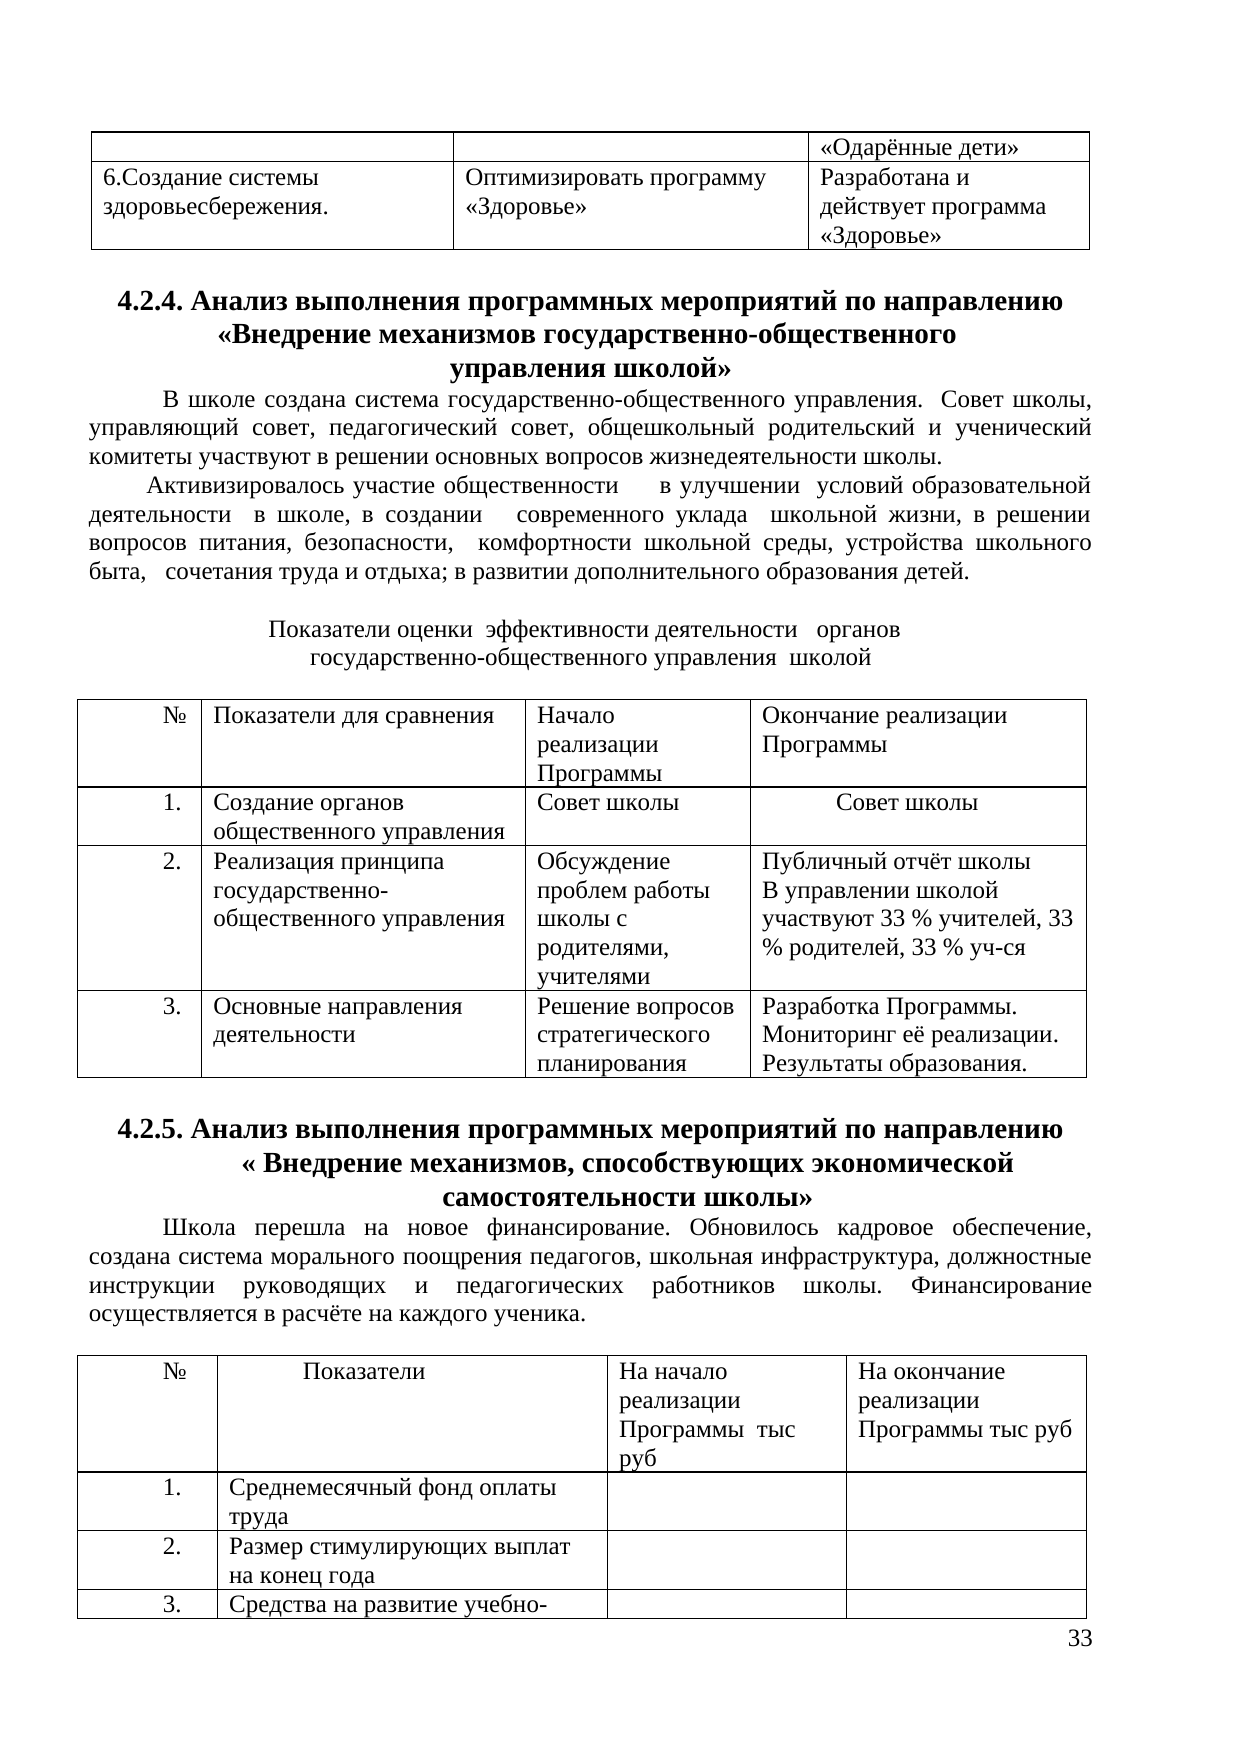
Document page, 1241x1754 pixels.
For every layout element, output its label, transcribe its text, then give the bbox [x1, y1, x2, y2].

table_header № [78, 1356, 217, 1471]
table_cell 1. [78, 1473, 217, 1530]
table_header № [78, 700, 201, 786]
table_cell 1. [78, 788, 201, 845]
table_cell Разработана и действует программа «Здоровье» [809, 162, 1089, 248]
text Школа перешла на новое финансирование. Обновилось кадровое обеспечение, создана система морального поощрения педагогов, школьная инфраструктура, должностные инструкции руководящих и педагогических работников школы. Финансирование осуществляется в расчёте на каждого ученика. [89, 1212, 1092, 1327]
table_cell 3. [78, 991, 201, 1077]
table_cell 6.Создание системы здоровьесбережения. [92, 162, 453, 248]
table_cell [608, 1531, 846, 1588]
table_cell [809, 133, 1089, 161]
table_cell Совет школы [526, 788, 750, 845]
text « Внедрение механизмов, способствующих экономической [89, 1145, 1092, 1179]
text В школе создана система государственно-общественного управления. Совет школы, управляющий совет, педагогический совет, общешкольный родительский и ученический комитеты участвуют в решении основных вопросов жизнедеятельности школы. [89, 384, 1092, 470]
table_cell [454, 133, 808, 161]
table_cell Решение вопросов стратегического планирования [526, 991, 750, 1077]
table_cell Среднемесячный фонд оплаты труда [218, 1473, 607, 1530]
table_cell [608, 1590, 846, 1618]
text Активизировалось участие общественности в улучшении условий образовательной деятельности в школе, в создании современного уклада школьной жизни, в решении вопросов питания, безопасности, комфортности школьной среды, устройства школьного быта, сочетания труда и отдыха; в развитии дополнительного образования детей. [89, 470, 1092, 585]
table_cell Обсуждение проблем работы школы с родителями, учителями [526, 846, 750, 990]
table_cell Разработка Программы. Мониторинг её реализации. Результаты образования. [751, 991, 1086, 1077]
text 4.2.5. Анализ выполнения программных мероприятий по направлению [89, 1112, 1092, 1145]
table_cell [847, 1531, 1086, 1588]
text Показатели оценки эффективности деятельности органов государственно-общественного управления школой [89, 614, 1092, 671]
table_header На окончание реализации Программы тыс руб [847, 1356, 1086, 1471]
table_header Показатели [218, 1356, 607, 1471]
table_header Начало реализации Программы [526, 700, 750, 786]
table_cell [847, 1590, 1086, 1618]
text 4.2.4. Анализ выполнения программных мероприятий по направлению «Внедрение механизмов государственно-общественного управления школой» [89, 283, 1092, 384]
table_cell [92, 133, 453, 161]
table_header Окончание реализации Программы [751, 700, 1086, 786]
table_cell Публичный отчёт школы В управлении школой участвуют 33 % учителей, 33 % родителей, 33 % уч-ся [751, 846, 1086, 990]
text самостоятельности школы» [89, 1179, 1092, 1212]
table_cell Создание органов общественного управления [202, 788, 525, 845]
table_cell [608, 1473, 846, 1530]
table_header Показатели для сравнения [202, 700, 525, 786]
table_cell 2. [78, 1531, 217, 1588]
table_cell 3. [78, 1590, 217, 1618]
table_cell Совет школы [751, 788, 1086, 845]
table_cell Основные направления деятельности [202, 991, 525, 1077]
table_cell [218, 1590, 607, 1618]
table_cell 2. [78, 846, 201, 990]
table_cell Размер стимулирующих выплат на конец года [218, 1531, 607, 1588]
table_cell [847, 1473, 1086, 1530]
table_header На начало реализации Программы тыс руб [608, 1356, 846, 1471]
table_cell Реализация принципа государственно-общественного управления [202, 846, 525, 990]
table_cell Оптимизировать программу «Здоровье» [454, 162, 808, 248]
